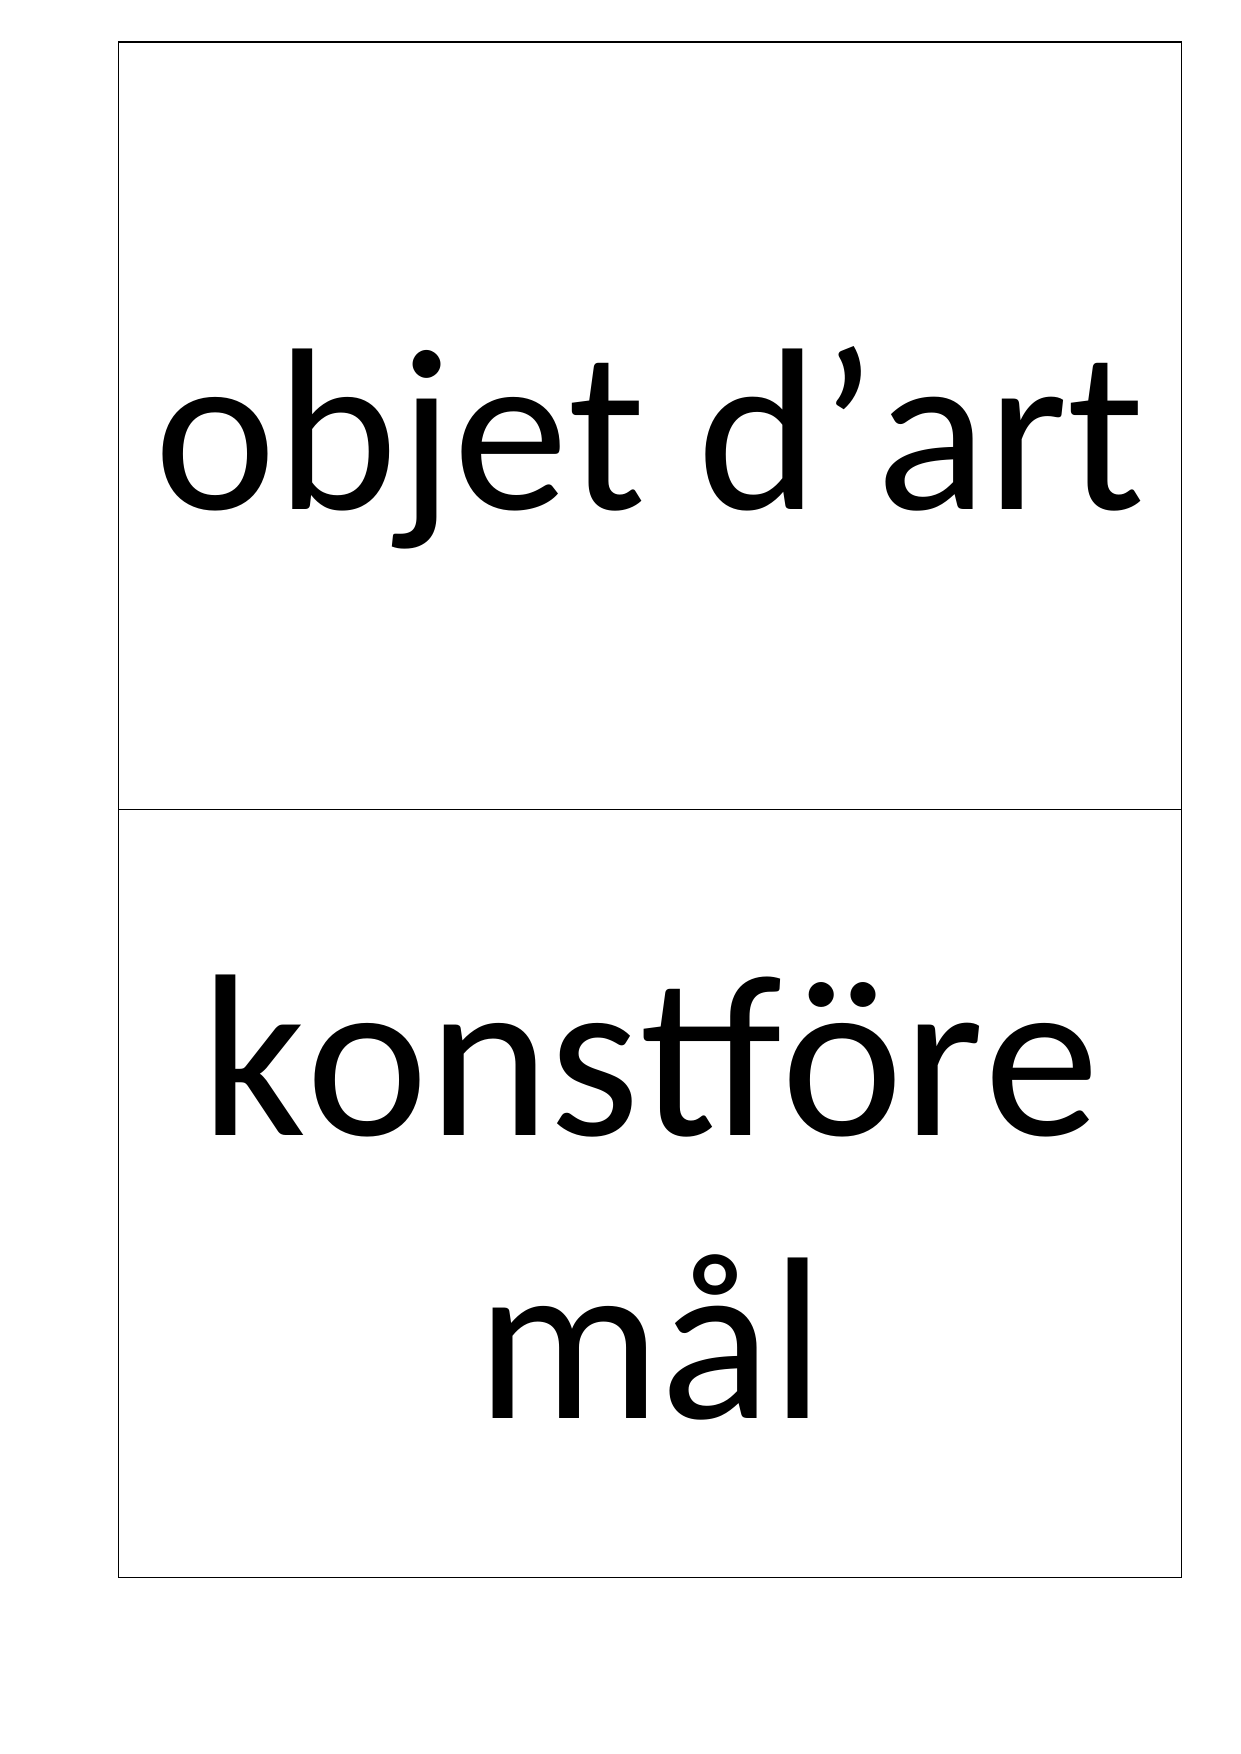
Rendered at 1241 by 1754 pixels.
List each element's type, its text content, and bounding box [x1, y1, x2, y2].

table_cell konstföremål [119, 810, 1181, 1577]
table_cell objet d’art [119, 43, 1181, 809]
